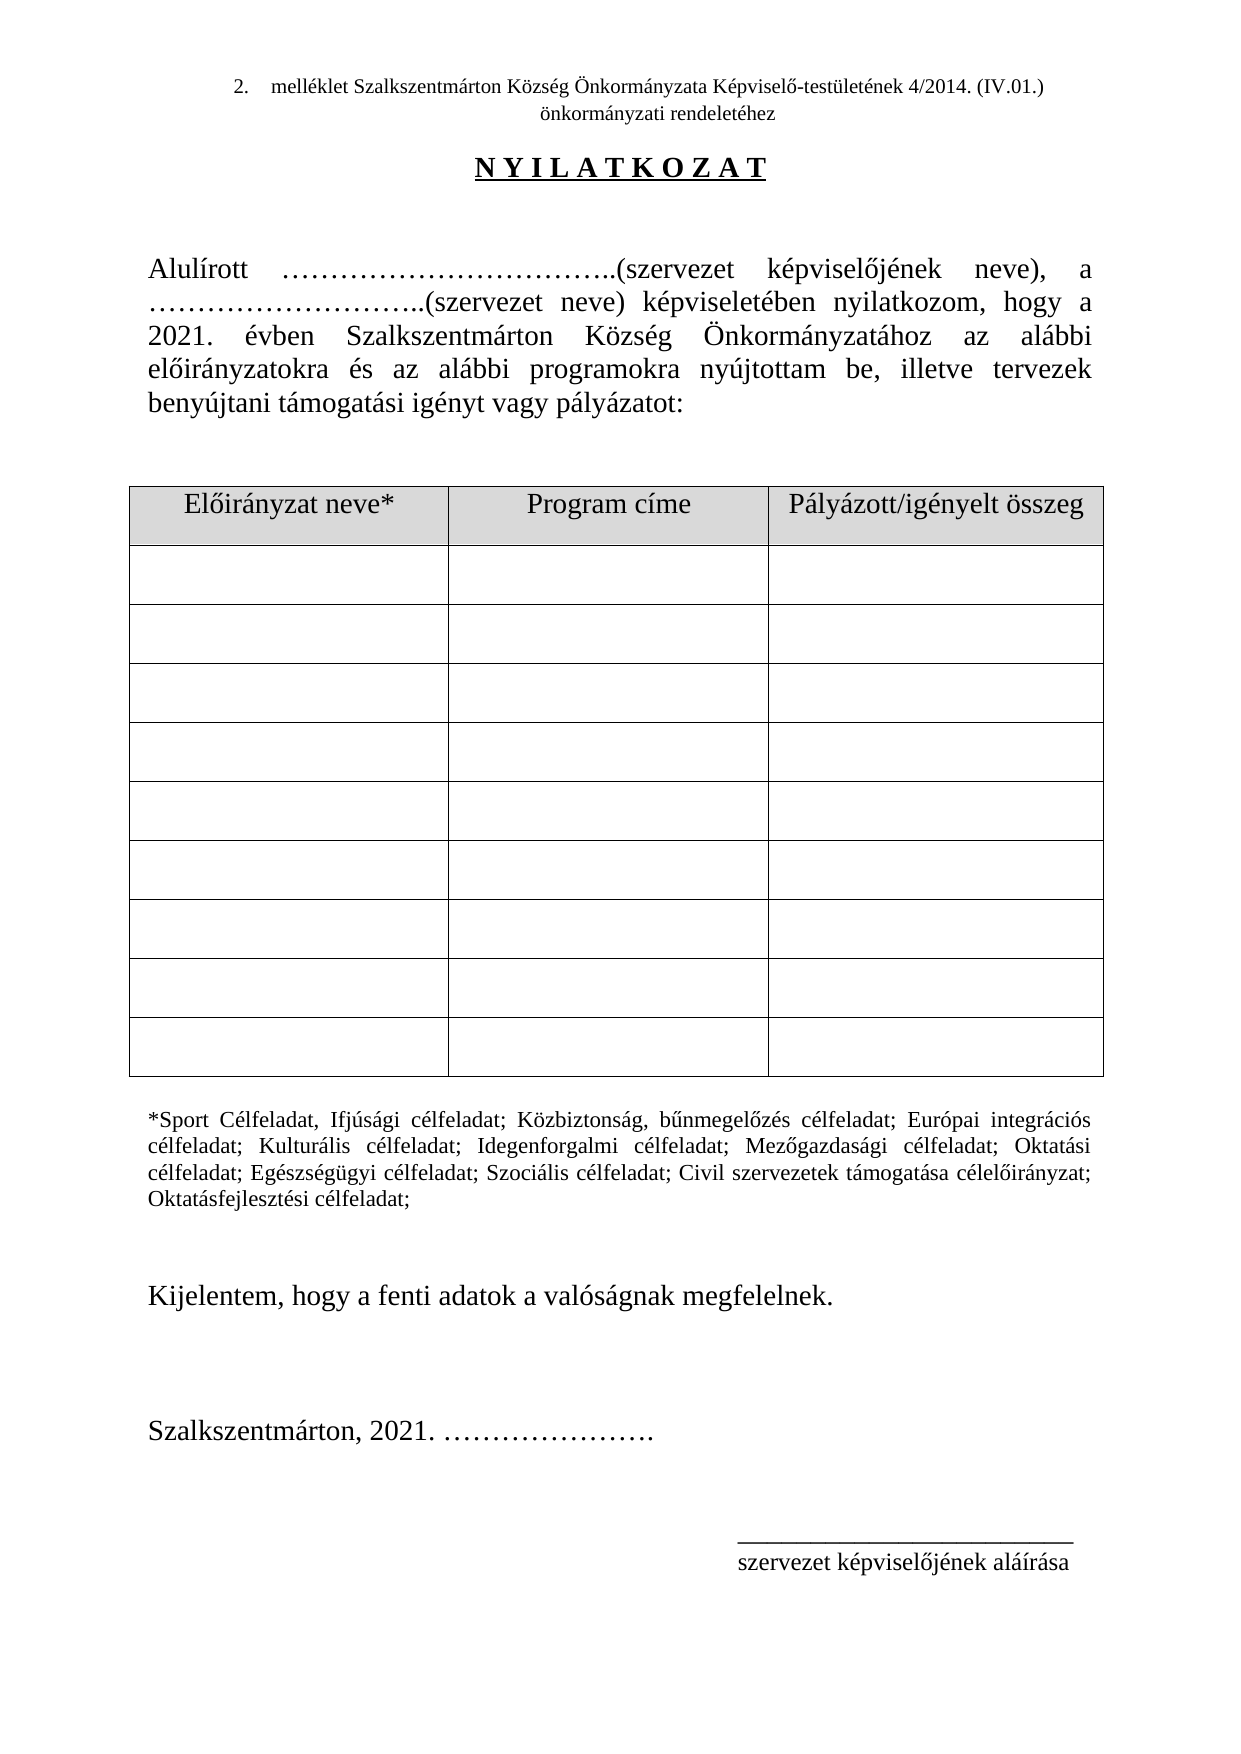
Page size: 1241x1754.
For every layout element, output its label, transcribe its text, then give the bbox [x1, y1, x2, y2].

table_cell [449, 841, 768, 899]
table_header Pályázott/igényelt összeg [769, 487, 1103, 544]
text N Y I L A T K O Z A T [148, 150, 1093, 184]
table_cell [130, 1018, 448, 1076]
table_header Előirányzat neve* [130, 487, 448, 544]
text szervezet képviselőjének aláírása [148, 1547, 1093, 1576]
table_cell [769, 546, 1103, 604]
table_cell [769, 782, 1103, 840]
table_cell [130, 900, 448, 958]
table_cell [449, 723, 768, 781]
table_cell [769, 959, 1103, 1017]
table_cell [769, 605, 1103, 663]
table_cell [769, 841, 1103, 899]
table_cell [769, 1018, 1103, 1076]
table_cell [449, 1018, 768, 1076]
table_cell [130, 959, 448, 1017]
table_cell [769, 664, 1103, 722]
text Kijelentem, hogy a fenti adatok a valóságnak megfelelnek. [148, 1278, 1093, 1312]
text Szalkszentmárton, 2021. …………………. [148, 1413, 1093, 1446]
table_cell [130, 546, 448, 604]
table_cell [449, 900, 768, 958]
table_cell [130, 723, 448, 781]
table_cell [130, 841, 448, 899]
table_cell [449, 546, 768, 604]
table_header Program címe [449, 487, 768, 544]
table_cell [769, 723, 1103, 781]
table_cell [130, 664, 448, 722]
table_cell [769, 900, 1103, 958]
table_cell [449, 959, 768, 1017]
table_cell [449, 782, 768, 840]
table_cell [130, 782, 448, 840]
table_cell [130, 605, 448, 663]
table_cell [449, 664, 768, 722]
text Alulírott ……………………………..(szervezet képviselőjének neve), a ………………………..(szervezet neve) képviseletében nyilatkozom, hogy a 2021. évben Szalkszentmárton Község Önkormányzatához az alábbi előirányzatokra és az alábbi programokra nyújtottam be, illetve tervezek benyújtani támogatási igényt vagy pályázatot: [148, 251, 1093, 418]
text *Sport Célfeladat, Ifjúsági célfeladat; Közbiztonság, bűnmegelőzés célfeladat; Európai integrációs célfeladat; Kulturális célfeladat; Idegenforgalmi célfeladat; Mezőgazdasági célfeladat; Oktatási célfeladat; Egészségügyi célfeladat; Szociális célfeladat; Civil szervezetek támogatása célelőirányzat; Oktatásfejlesztési célfeladat; [148, 1106, 1093, 1211]
text _______________________ [148, 1513, 1093, 1547]
table_cell [449, 605, 768, 663]
